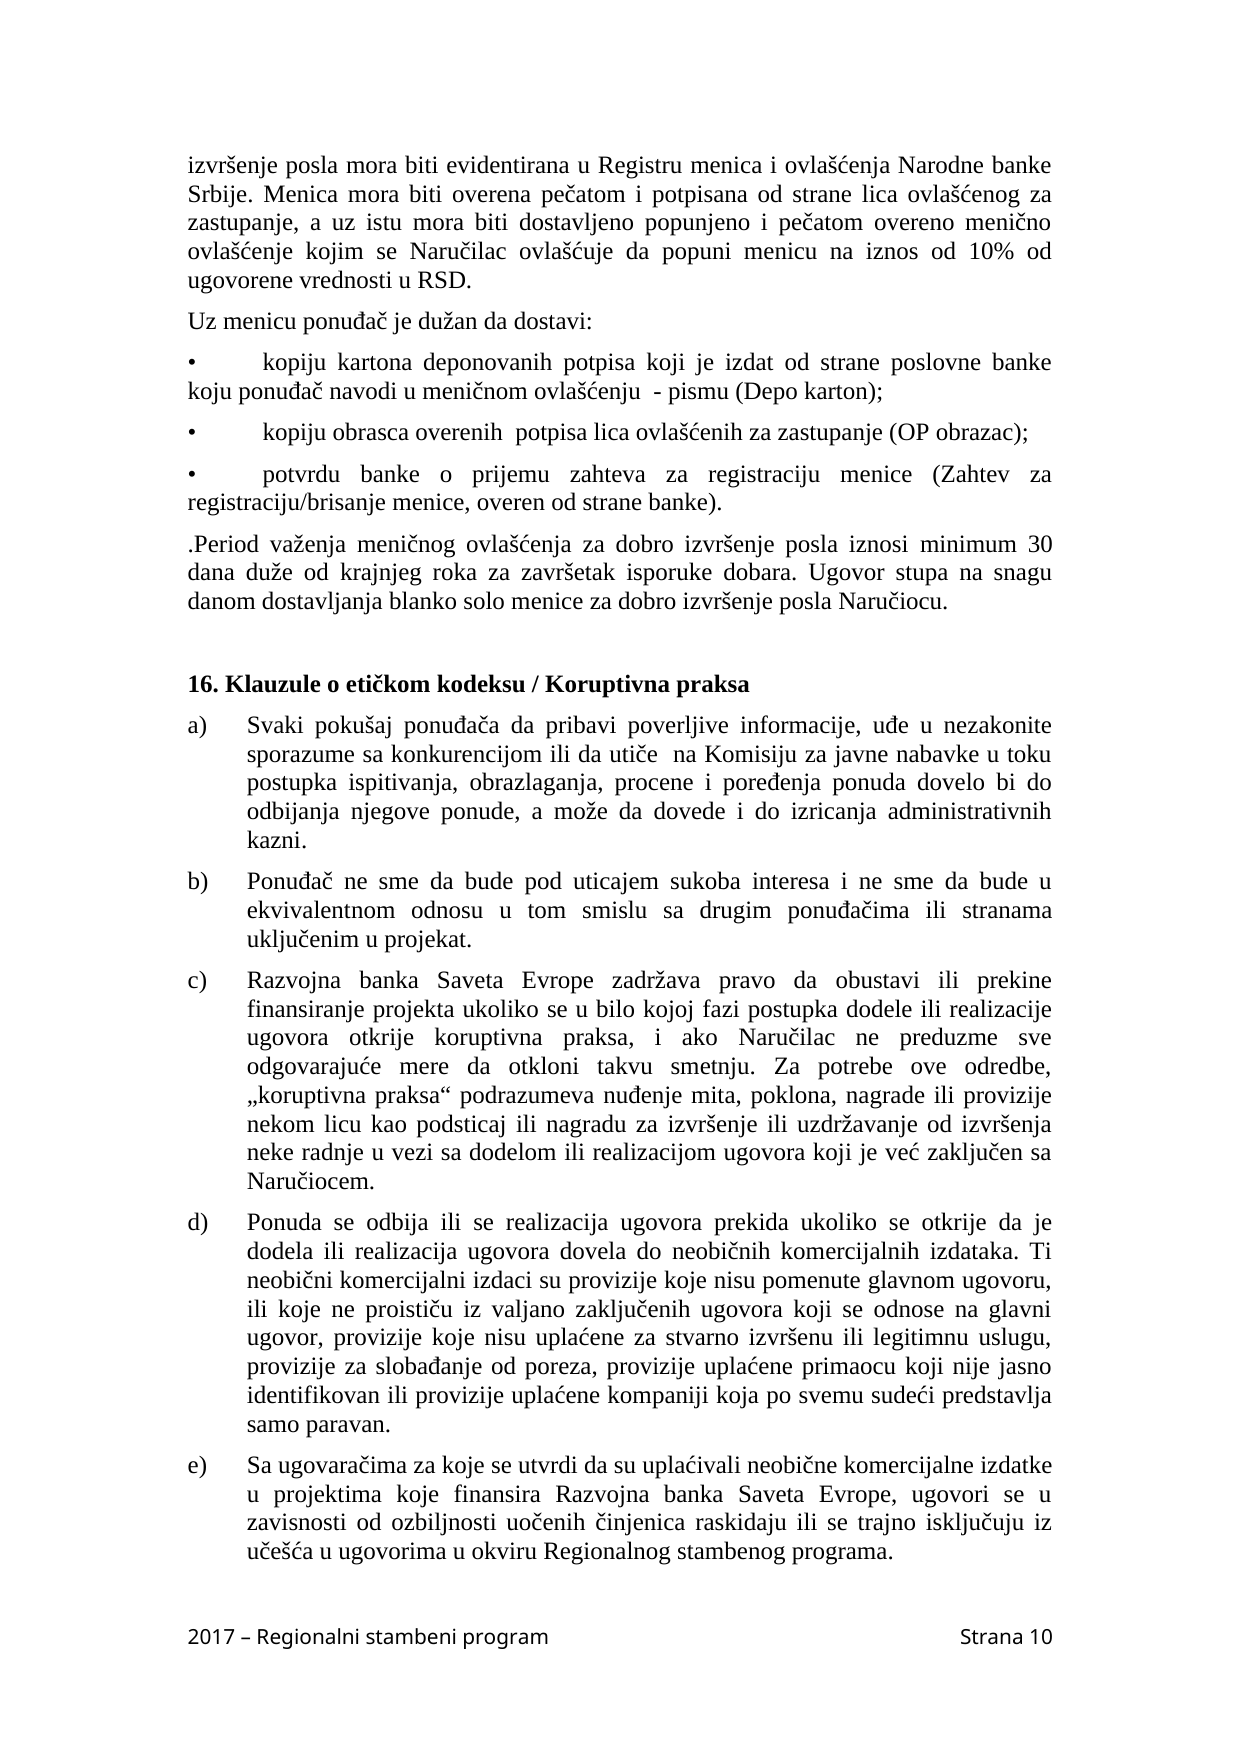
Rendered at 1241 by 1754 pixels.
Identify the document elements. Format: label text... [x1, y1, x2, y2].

text e) Sa ugovaračima za koje se utvrdi da su uplaćivali neobične komercijalne izdatke u projektima koje finansira Razvojna banka Saveta Evrope, ugovori se u zavisnosti od ozbiljnosti uočenih činjenica raskidaju ili se trajno isključuju iz učešća u ugovorima u okviru Regionalnog stambenog programa. [187, 1450, 1053, 1565]
text • kopiju obrasca overenih potpisa lica ovlašćenih za zastupanje (OP obrazac); [187, 417, 1053, 446]
text d) Ponuda se odbija ili se realizacija ugovora prekida ukoliko se otkrije da je dodela ili realizacija ugovora dovela do neobičnih komercijalnih izdataka. Ti neobični komercijalni izdaci su provizije koje nisu pomenute glavnom ugovoru, ili koje ne proističu iz valjano zaključenih ugovora koji se odnose na glavni ugovor, provizije koje nisu uplaćene za stvarno izvršenu ili legitimnu uslugu, provizije za slobađanje od poreza, provizije uplaćene primaocu koji nije jasno identifikovan ili provizije uplaćene kompaniji koja po svemu sudeći predstavlja samo paravan. [187, 1207, 1053, 1437]
text • potvrdu banke o prijemu zahteva za registraciju menice (Zahtev za registraciju/brisanje menice, overen od strane banke). [187, 459, 1053, 516]
text Uz menicu ponuđač je dužan da dostavi: [187, 306, 1053, 335]
text .Period važenja meničnog ovlašćenja za dobro izvršenje posla iznosi minimum 30 dana duže od krajnjeg roka za završetak isporuke dobara. Ugovor stupa na snagu danom dostavljanja blanko solo menice za dobro izvršenje posla Naručiocu. [187, 529, 1053, 615]
text • kopiju kartona deponovanih potpisa koji je izdat od strane poslovne banke koju ponuđač navodi u meničnom ovlašćenju - pismu (Depo karton); [187, 347, 1053, 405]
list Klauzule o etičkom kodeksu / Koruptivna praksa [187, 669, 1053, 697]
text a) Svaki pokušaj ponuđača da pribavi poverljive informacije, uđe u nezakonite sporazume sa konkurencijom ili da utiče na Komisiju za javne nabavke u toku postupka ispitivanja, obrazlaganja, procene i poređenja ponuda dovelo bi do odbijanja njegove ponude, a može da dovede i do izricanja administrativnih kazni. [187, 710, 1053, 854]
text c) Razvojna banka Saveta Evrope zadržava pravo da obustavi ili prekine finansiranje projekta ukoliko se u bilo kojoj fazi postupka dodele ili realizacije ugovora otkrije koruptivna praksa, i ako Naručilac ne preduzme sve odgovarajuće mere da otkloni takvu smetnju. Za potrebe ove odredbe, „koruptivna praksa“ podrazumeva nuđenje mita, poklona, nagrade ili provizije nekom licu kao podsticaj ili nagradu za izvršenje ili uzdržavanje od izvršenja neke radnje u vezi sa dodelom ili realizacijom ugovora koji je već zaključen sa Naručiocem. [187, 965, 1053, 1195]
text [187, 150, 1053, 294]
text b) Ponuđač ne sme da bude pod uticajem sukoba interesa i ne sme da bude u ekvivalentnom odnosu u tom smislu sa drugim ponuđačima ili stranama uključenim u projekat. [187, 866, 1053, 952]
